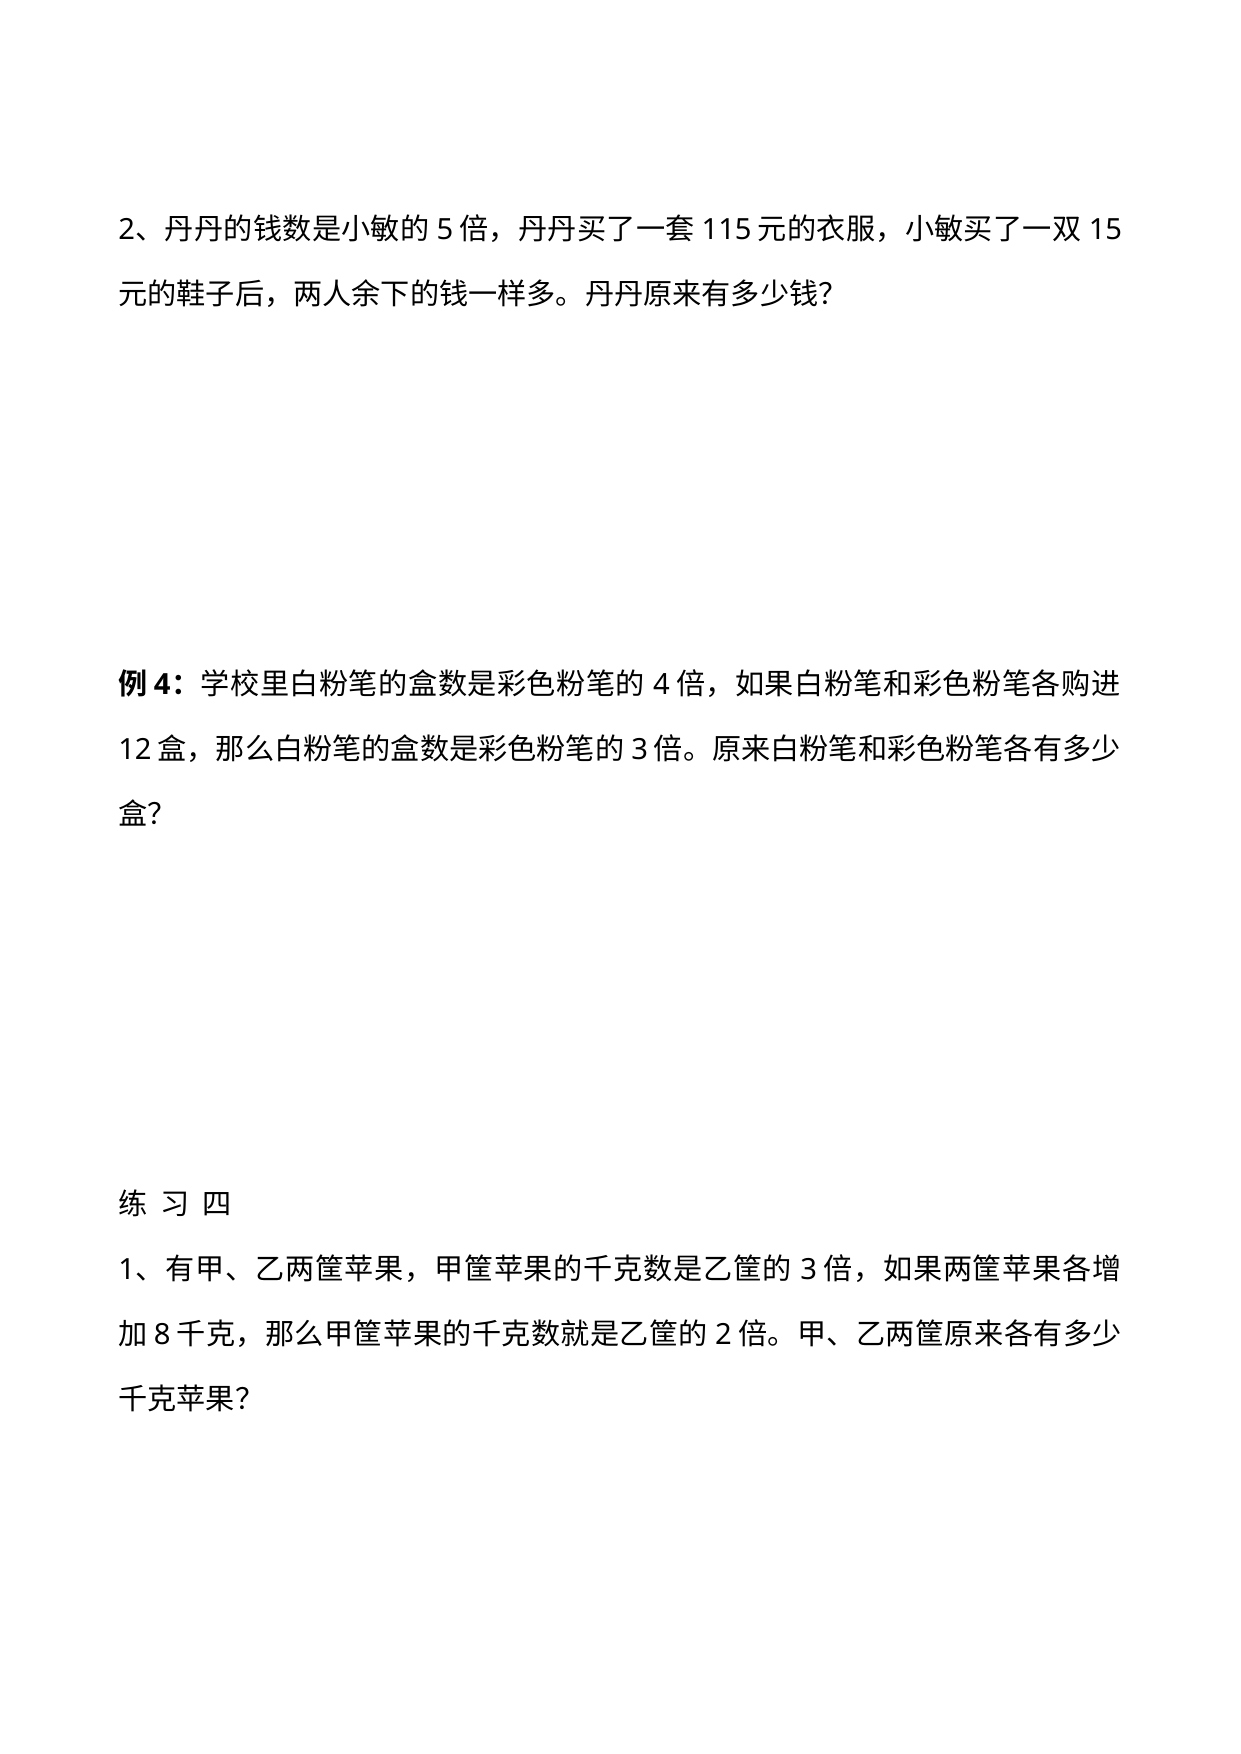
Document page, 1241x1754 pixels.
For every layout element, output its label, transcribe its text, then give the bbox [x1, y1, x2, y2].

text 练 习 四 [118, 1169, 1122, 1234]
text 例4：学校里白粉笔的盒数是彩色粉笔的4倍，如果白粉笔和彩色粉笔各购进12盒，那么白粉笔的盒数是彩色粉笔的3倍。原来白粉笔和彩色粉笔各有多少盒？ [118, 649, 1122, 844]
text 1、有甲、乙两筐苹果，甲筐苹果的千克数是乙筐的3倍，如果两筐苹果各增加8千克，那么甲筐苹果的千克数就是乙筐的2倍。甲、乙两筐原来各有多少千克苹果？ [118, 1234, 1122, 1429]
text 2、丹丹的钱数是小敏的5倍，丹丹买了一套115元的衣服，小敏买了一双15元的鞋子后，两人余下的钱一样多。丹丹原来有多少钱？ [118, 194, 1122, 324]
